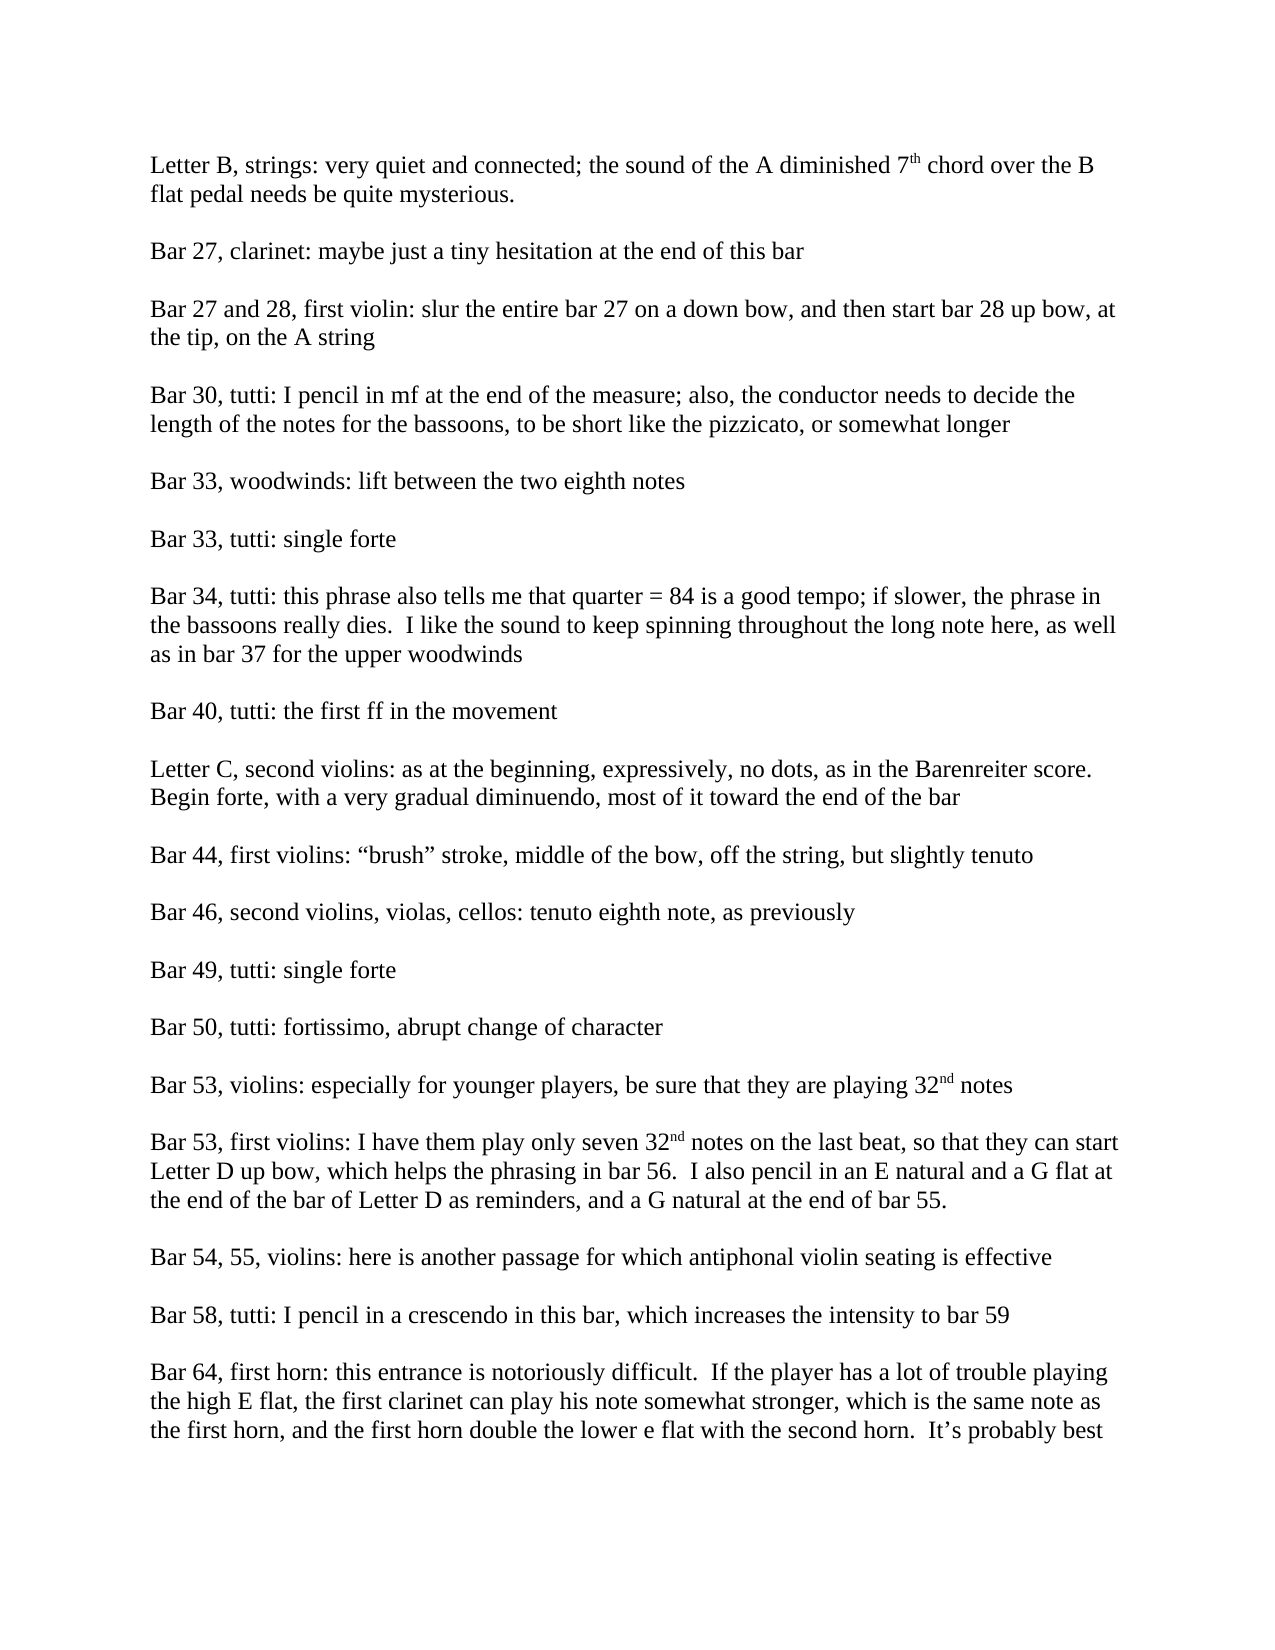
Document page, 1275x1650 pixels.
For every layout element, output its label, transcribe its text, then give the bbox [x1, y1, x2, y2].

text Bar 34, tutti: this phrase also tells me that quarter = 84 is a good tempo; if slower, the phrase in the bassoons really dies. I like the sound to keep spinning throughout the long note here, as well as in bar 37 for the upper woodwinds [150, 581, 1125, 667]
text Bar 53, first violins: I have them play only seven 32nd notes on the last beat, so that they can start Letter D up bow, which helps the phrasing in bar 56. I also pencil in an E natural and a G flat at the end of the bar of Letter D as reminders, and a G natural at the end of bar 55. [150, 1127, 1125, 1214]
text Bar 50, tutti: fortissimo, abrupt change of character [150, 1012, 1125, 1041]
text Bar 54, 55, violins: here is another passage for which antiphonal violin seating is effective [150, 1242, 1125, 1271]
text Bar 33, woodwinds: lift between the two eighth notes [150, 466, 1125, 495]
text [150, 1357, 1125, 1444]
text Bar 58, tutti: I pencil in a crescendo in this bar, which increases the intensity to bar 59 [150, 1300, 1125, 1329]
text Bar 30, tutti: I pencil in mf at the end of the measure; also, the conductor needs to decide the length of the notes for the bassoons, to be short like the pizzicato, or somewhat longer [150, 380, 1125, 437]
text Letter B, strings: very quiet and connected; the sound of the A diminished 7th chord over the B flat pedal needs be quite mysterious. [150, 150, 1125, 207]
text Bar 49, tutti: single forte [150, 955, 1125, 984]
text Bar 27 and 28, first violin: slur the entire bar 27 on a down bow, and then start bar 28 up bow, at the tip, on the A string [150, 294, 1125, 351]
text Bar 33, tutti: single forte [150, 524, 1125, 552]
text Letter C, second violins: as at the beginning, expressively, no dots, as in the Barenreiter score. Begin forte, with a very gradual diminuendo, most of it toward the end of the bar [150, 754, 1125, 811]
text Bar 53, violins: especially for younger players, be sure that they are playing 32nd notes [150, 1070, 1125, 1099]
text Bar 40, tutti: the first ff in the movement [150, 696, 1125, 725]
text Bar 46, second violins, violas, cellos: tenuto eighth note, as previously [150, 897, 1125, 926]
text Bar 27, clarinet: maybe just a tiny hesitation at the end of this bar [150, 236, 1125, 265]
text Bar 44, first violins: “brush” stroke, middle of the bow, off the string, but slightly tenuto [150, 840, 1125, 869]
